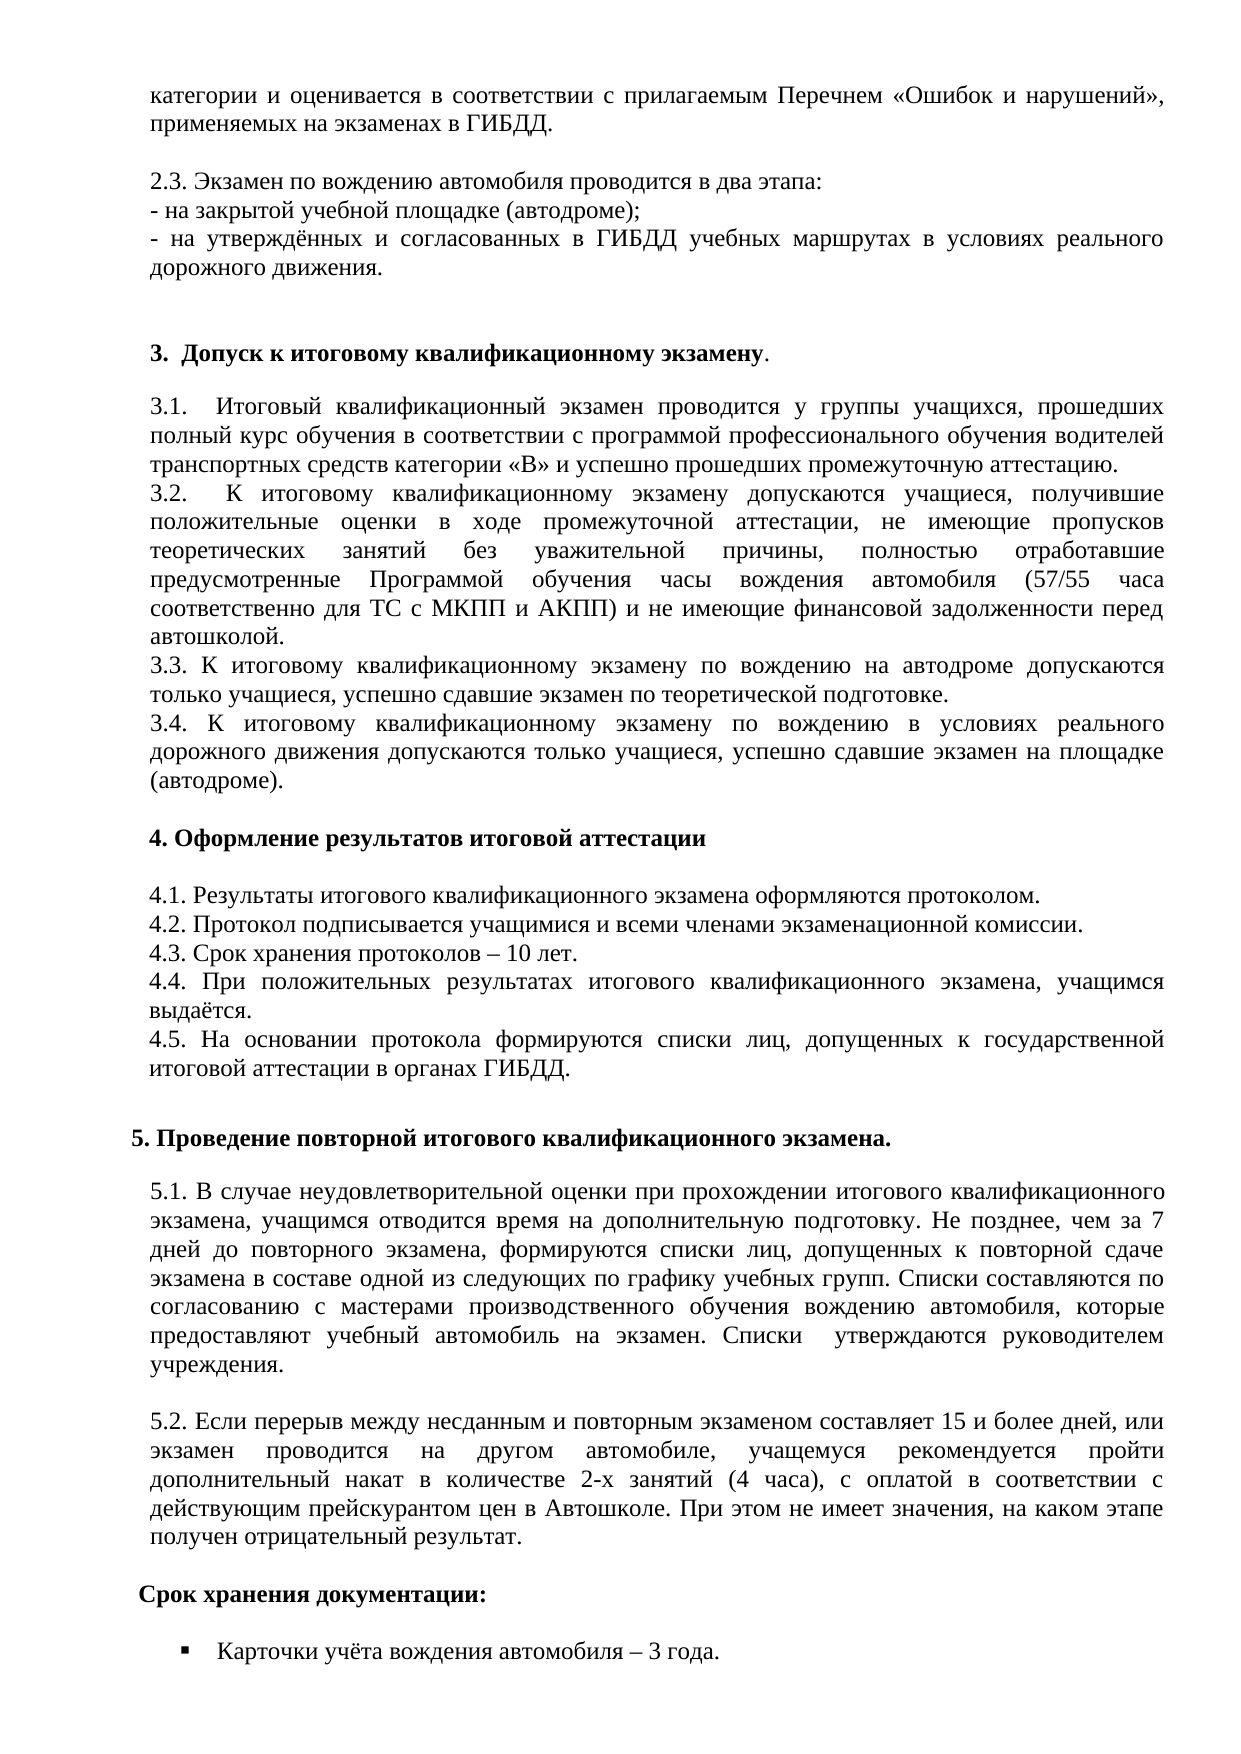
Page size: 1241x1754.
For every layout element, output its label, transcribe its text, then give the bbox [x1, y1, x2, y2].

text Срок хранения документации: [119, 1579, 1165, 1608]
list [150, 80, 1165, 137]
text 3.4. К итоговому квалификационному экзамену по вождению в условиях реального дорожного движения допускаются только учащиеся, успешно сдавшие экзамен на площадке (автодроме). [150, 708, 1165, 794]
text 3.1. Итоговый квалификационный экзамен проводится у группы учащихся, прошедших полный курс обучения в соответствии с программой профессионального обучения водителей транспортных средств категории «В» и успешно прошедших промежуточную аттестацию. [150, 391, 1165, 478]
text 4.1. Результаты итогового квалификационного экзамена оформляются протоколом. [149, 880, 1165, 909]
list 2.3. Экзамен по вождению автомобиля проводится в два этапа: [150, 166, 1165, 195]
list - на закрытой учебной площадке (автодроме); [150, 195, 1165, 223]
text 5. Проведение повторной итогового квалификационного экзамена. [75, 1123, 1165, 1151]
text 4.4. При положительных результатах итогового квалификационного экзамена, учащимся выдаётся. [149, 966, 1165, 1024]
text 4.2. Протокол подписывается учащимися и всеми членами экзаменационной комиссии. [149, 909, 1165, 938]
list 5.2. Если перерыв между несданным и повторным экзаменом составляет 15 и более дней, или экзамен проводится на другом автомобиле, учащемуся рекомендуется пройти дополнительный накат в количестве 2-х занятий (4 часа), с оплатой в соответствии с действующим прейскурантом цен в Автошколе. При этом не имеет значения, на каком этапе получен отрицательный результат. [150, 1406, 1165, 1550]
text 3. Допуск к итоговому квалификационному экзамену. [150, 338, 1165, 367]
list 5.1. В случае неудовлетворительной оценки при прохождении итогового квалификационного экзамена, учащимся отводится время на дополнительную подготовку. Не позднее, чем за 7 дней до повторного экзамена, формируются списки лиц, допущенных к повторной сдаче экзамена в составе одной из следующих по графику учебных групп. Списки составляются по согласованию с мастерами производственного обучения вождению автомобиля, которые предоставляют учебный автомобиль на экзамен. Списки утверждаются руководителем учреждения. [150, 1176, 1165, 1378]
list - на утверждённых и согласованных в ГИБДД учебных маршрутах в условиях реального дорожного движения. [150, 223, 1165, 281]
text 4.5. На основании протокола формируются списки лиц, допущенных к государственной итоговой аттестации в органах ГИБДД. [149, 1024, 1165, 1081]
text 3.2. К итоговому квалификационному экзамену допускаются учащиеся, получившие положительные оценки в ходе промежуточной аттестации, не имеющие пропусков теоретических занятий без уважительной причины, полностью отработавшие предусмотренные Программой обучения часы вождения автомобиля (57/55 часа соответственно для ТС с МКПП и АКПП) и не имеющие финансовой задолженности перед автошколой. [150, 478, 1165, 650]
text 4.3. Срок хранения протоколов – 10 лет. [149, 938, 1165, 966]
list Карточки учёта вождения автомобиля – 3 года. [179, 1636, 1165, 1665]
text 4. Оформление результатов итоговой аттестации [149, 823, 1165, 851]
text 3.3. К итоговому квалификационному экзамену по вождению на автодроме допускаются только учащиеся, успешно сдавшие экзамен по теоретической подготовке. [150, 650, 1165, 708]
